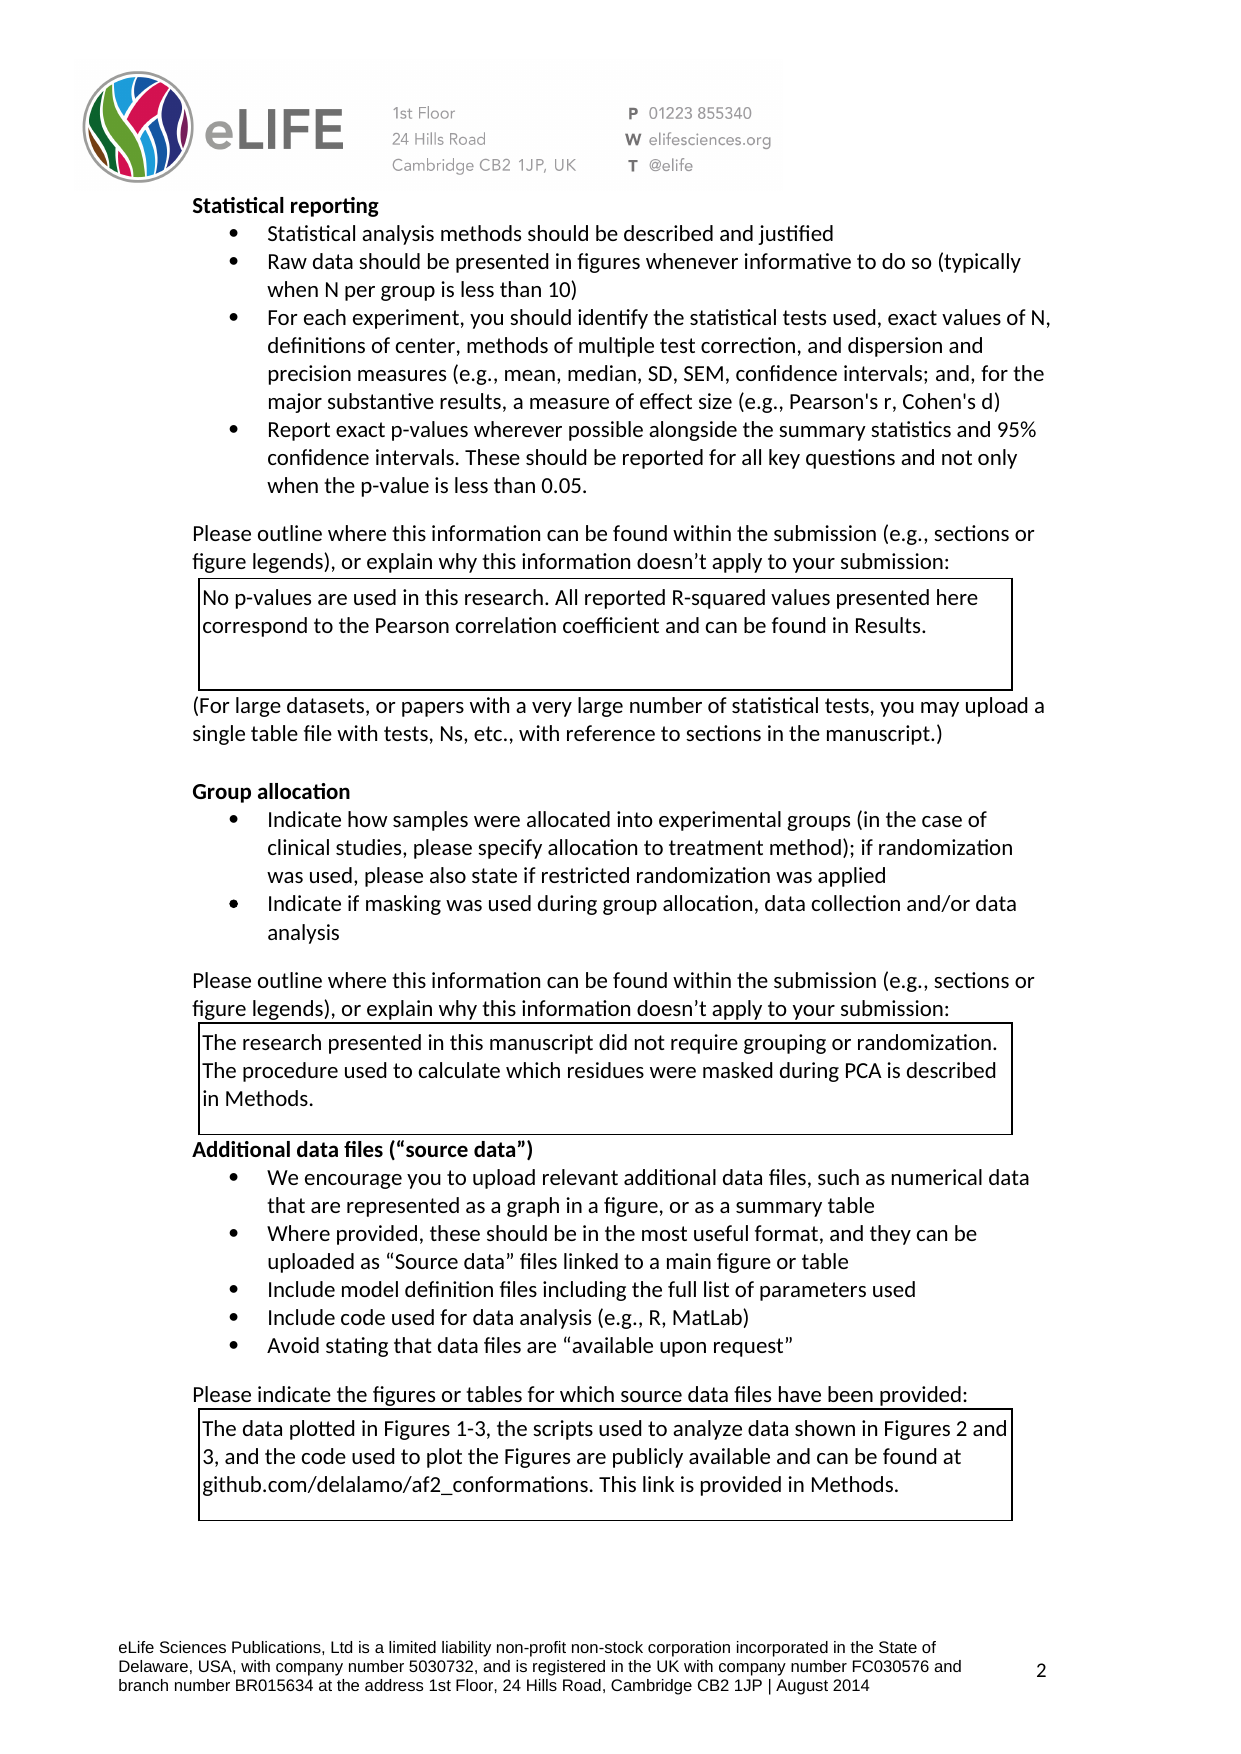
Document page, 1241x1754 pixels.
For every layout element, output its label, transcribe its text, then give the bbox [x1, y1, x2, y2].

text Statistical reporting [192, 191, 1053, 219]
list Avoid stating that data files are “available upon request” [229, 1332, 1053, 1359]
list Report exact p-values wherever possible alongside the summary statistics and 95% confidence intervals. These should be reported for all key questions and not only when the p-value is less than 0.05. [229, 415, 1053, 499]
list Statistical analysis methods should be described and justified [229, 219, 1053, 247]
list For each experiment, you should identify the statistical tests used, exact values of N, definitions of center, methods of multiple test correction, and dispersion and precision measures (e.g., mean, median, SD, SEM, confidence intervals; and, for the major substantive results, a measure of effect size (e.g., Pearson's r, Cohen's d) [229, 303, 1053, 415]
list Include model definition files including the full list of parameters used [229, 1276, 1053, 1303]
text (For large datasets, or papers with a very large number of statistical tests, you may upload a single table file with tests, Ns, etc., with reference to sections in the manuscript.) [192, 603, 1053, 747]
text Additional data files (“source data”) [192, 1052, 1053, 1163]
list We encourage you to upload relevant additional data files, such as numerical data that are represented as a graph in a figure, or as a summary table [229, 1163, 1053, 1219]
text Group allocation [192, 777, 1053, 806]
text The research presented in this manuscript did not require grouping or randomization. The procedure used to calculate which residues were masked during PCA is described in Methods. [200, 1026, 1011, 1114]
list Include code used for data analysis (e.g., R, MatLab) [229, 1303, 1053, 1332]
text The data plotted in Figures 1-3, the scripts used to analyze data shown in Figures 2 and 3, and the code used to plot the Figures are publicly available and can be found at github.com/delalamo/af2_conformations. This link is provided in Methods. [200, 1412, 1011, 1500]
text No p-values are used in this research. All reported R-squared values presented here correspond to the Pearson correlation coefficient and can be found in Results. [200, 581, 1011, 641]
list Indicate how samples were allocated into experimental groups (in the case of clinical studies, please specify allocation to treatment method); if randomization was used, please also state if restricted randomization was applied [229, 806, 1053, 889]
text Please indicate the figures or tables for which source data files have been provided: [192, 1380, 1053, 1408]
list Indicate if masking was used during group allocation, data collection and/or data analysis [229, 889, 1053, 946]
list Raw data should be presented in figures whenever informative to do so (typically when N per group is less than 10) [229, 247, 1053, 303]
picture [73, 59, 784, 191]
list Where provided, these should be in the most useful format, and they can be uploaded as “Source data” files linked to a main figure or table [229, 1219, 1053, 1276]
